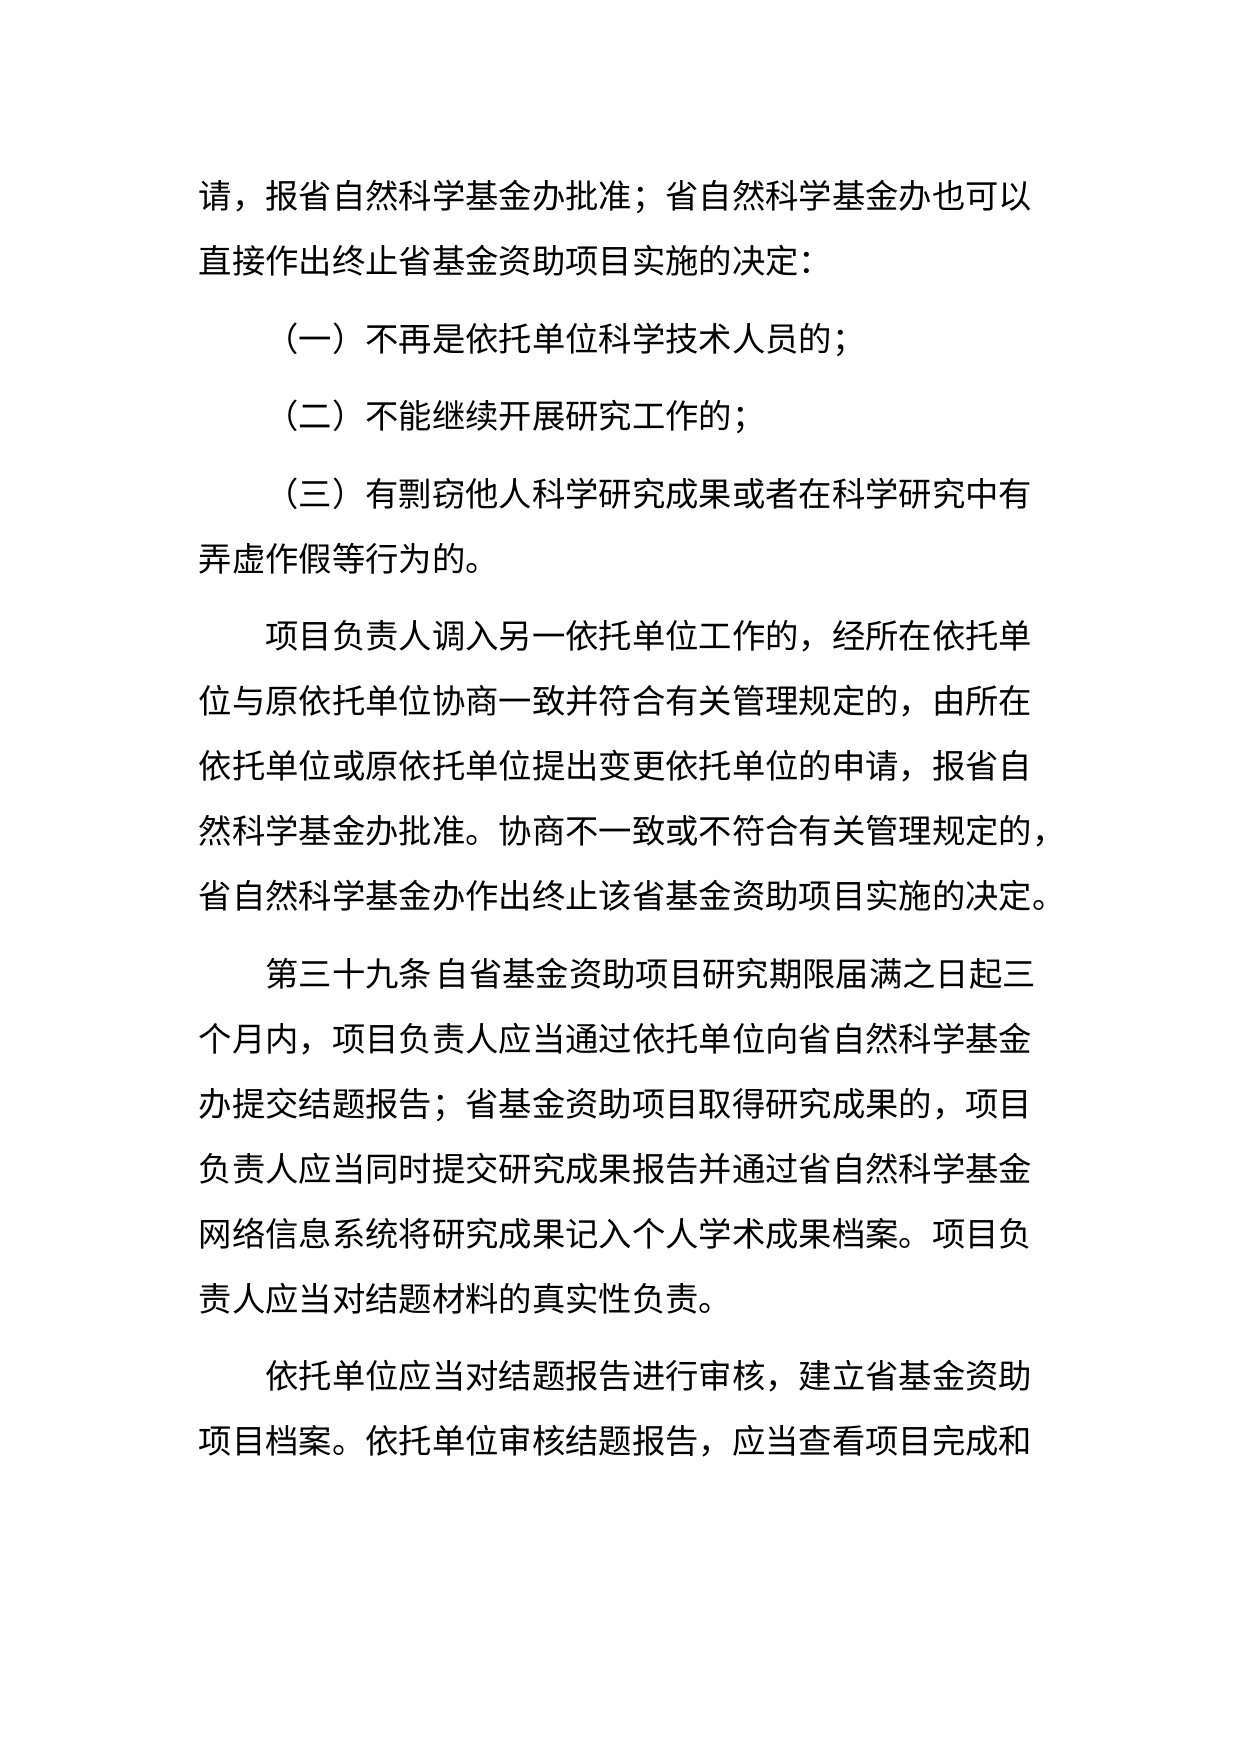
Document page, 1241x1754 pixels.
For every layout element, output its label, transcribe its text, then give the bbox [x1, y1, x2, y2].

text （一）不再是依托单位科学技术人员的； [198, 304, 1053, 369]
text （二）不能继续开展研究工作的； [198, 382, 1053, 447]
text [198, 1342, 1053, 1472]
text 第三十九条 自省基金资助项目研究期限届满之日起三个月内，项目负责人应当通过依托单位向省自然科学基金办提交结题报告；省基金资助项目取得研究成果的，项目负责人应当同时提交研究成果报告并通过省自然科学基金网络信息系统将研究成果记入个人学术成果档案。项目负责人应当对结题材料的真实性负责。 [198, 939, 1053, 1329]
text （三）有剽窃他人科学研究成果或者在科学研究中有弄虚作假等行为的。 [198, 459, 1053, 589]
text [198, 162, 1053, 292]
text 项目负责人调入另一依托单位工作的，经所在依托单位与原依托单位协商一致并符合有关管理规定的，由所在依托单位或原依托单位提出变更依托单位的申请，报省自然科学基金办批准。协商不一致或不符合有关管理规定的，省自然科学基金办作出终止该省基金资助项目实施的决定。 [198, 602, 1053, 927]
